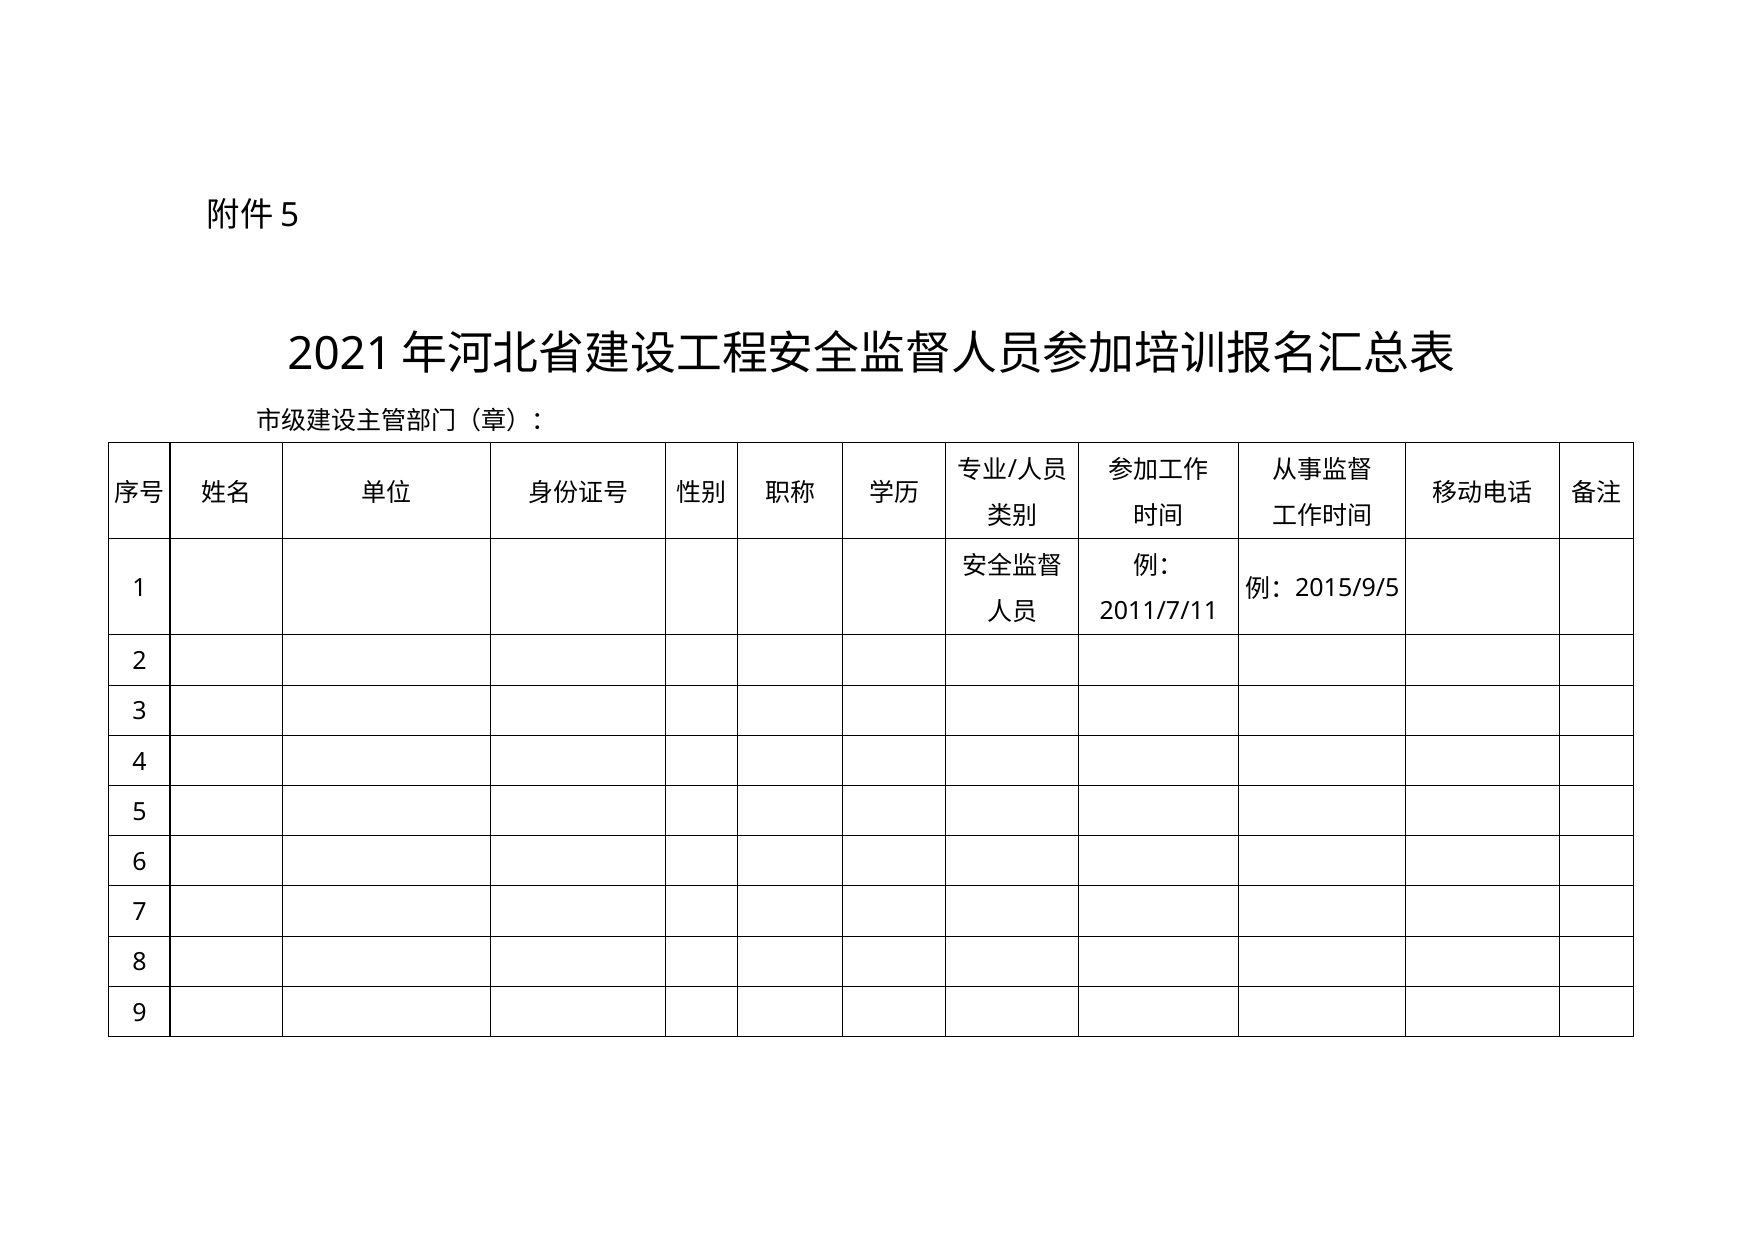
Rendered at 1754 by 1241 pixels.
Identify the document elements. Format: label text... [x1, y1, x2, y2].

table_header 单位 [283, 443, 490, 538]
table_cell [1079, 635, 1238, 684]
table_cell [171, 886, 282, 936]
table_cell [1560, 686, 1633, 735]
table_cell [283, 886, 490, 936]
table_cell [1079, 886, 1238, 936]
table_header 学历 [843, 443, 945, 538]
table_cell [1406, 635, 1559, 684]
table_cell [491, 987, 665, 1036]
table_cell [283, 786, 490, 835]
table_header 参加工作 时间 [1079, 443, 1238, 538]
table_cell 7 [109, 886, 169, 936]
table_header 性别 [666, 443, 737, 538]
table_cell [171, 736, 282, 785]
table_cell [1079, 786, 1238, 835]
table_cell [738, 937, 842, 986]
table_cell [283, 686, 490, 735]
table_cell [491, 937, 665, 986]
table_cell [946, 635, 1078, 684]
table_header 身份证号 [491, 443, 665, 538]
table_cell 6 [109, 836, 169, 885]
table_cell [666, 886, 737, 936]
table_cell [666, 635, 737, 684]
table_cell [946, 937, 1078, 986]
table_cell [283, 539, 490, 634]
table_cell [946, 886, 1078, 936]
table_cell [843, 539, 945, 634]
table_cell [738, 686, 842, 735]
table_cell [491, 836, 665, 885]
table_cell [1406, 539, 1559, 634]
table_cell 安全监督 人员 [946, 539, 1078, 634]
table_cell [1406, 987, 1559, 1036]
table_cell [738, 539, 842, 634]
table_cell 例：2011/7/11 [1079, 539, 1238, 634]
table_cell [491, 886, 665, 936]
table_cell [666, 736, 737, 785]
table_cell 4 [109, 736, 169, 785]
table_cell [171, 836, 282, 885]
table_cell [738, 836, 842, 885]
text 2021年河北省建设工程安全监督人员参加培训报名汇总表 [207, 304, 1535, 396]
table_cell [946, 987, 1078, 1036]
table_cell [1239, 937, 1405, 986]
table_cell [283, 987, 490, 1036]
table_cell [1560, 786, 1633, 835]
table_cell [171, 539, 282, 634]
table_cell [491, 635, 665, 684]
table_cell [738, 886, 842, 936]
table_cell [283, 635, 490, 684]
text 附件5 [207, 166, 1535, 258]
table_cell [1560, 987, 1633, 1036]
table_cell [843, 886, 945, 936]
table_cell 8 [109, 937, 169, 986]
table_cell [1406, 686, 1559, 735]
table_cell [1239, 987, 1405, 1036]
table_header 序号 [109, 443, 169, 538]
table_cell [1406, 886, 1559, 936]
table_cell [171, 686, 282, 735]
table_cell [738, 987, 842, 1036]
table_cell [946, 786, 1078, 835]
table_cell [283, 937, 490, 986]
table_cell [738, 736, 842, 785]
table_cell [1406, 786, 1559, 835]
table_cell [843, 987, 945, 1036]
text 市级建设主管部门（章）： [207, 396, 1535, 442]
table_cell [843, 635, 945, 684]
table_cell [666, 539, 737, 634]
table_cell [1560, 635, 1633, 684]
table_cell [1560, 736, 1633, 785]
table_cell [1079, 987, 1238, 1036]
table_cell [1079, 686, 1238, 735]
table_cell [1239, 686, 1405, 735]
table_cell [738, 786, 842, 835]
table_cell [491, 786, 665, 835]
table_cell [1560, 836, 1633, 885]
table_cell 9 [109, 987, 169, 1036]
table_header 备注 [1560, 443, 1633, 538]
table_cell [1079, 836, 1238, 885]
table_header 职称 [738, 443, 842, 538]
table_cell [843, 786, 945, 835]
table_cell 2 [109, 635, 169, 684]
table_cell [666, 686, 737, 735]
table_cell 3 [109, 686, 169, 735]
table_cell [1239, 786, 1405, 835]
table_cell [283, 836, 490, 885]
table_cell [1239, 736, 1405, 785]
table_cell [843, 937, 945, 986]
table_cell [666, 836, 737, 885]
table_cell [1239, 635, 1405, 684]
table_header 姓名 [171, 443, 282, 538]
table_cell [1406, 736, 1559, 785]
table_cell [1560, 886, 1633, 936]
table_header 专业/人员类别 [946, 443, 1078, 538]
table_cell [171, 937, 282, 986]
table_cell [1406, 937, 1559, 986]
table_cell [171, 635, 282, 684]
table_cell [666, 987, 737, 1036]
table_cell [1079, 736, 1238, 785]
table_cell [946, 836, 1078, 885]
table_cell 5 [109, 786, 169, 835]
table_cell 1 [109, 539, 169, 634]
table_cell [1079, 937, 1238, 986]
table_header 从事监督 工作时间 [1239, 443, 1405, 538]
table_cell [1239, 886, 1405, 936]
table_cell [1239, 836, 1405, 885]
table_cell [283, 736, 490, 785]
table_cell [843, 836, 945, 885]
table_cell [1560, 937, 1633, 986]
table_cell [843, 686, 945, 735]
table_cell [666, 786, 737, 835]
table_cell [738, 635, 842, 684]
table_cell [946, 736, 1078, 785]
table_cell [1560, 539, 1633, 634]
table_cell [491, 539, 665, 634]
table_cell 例：2015/9/5 [1239, 539, 1405, 634]
table_cell [1406, 836, 1559, 885]
table_cell [491, 736, 665, 785]
table_cell [171, 987, 282, 1036]
table_header 移动电话 [1406, 443, 1559, 538]
table_cell [491, 686, 665, 735]
table_cell [946, 686, 1078, 735]
table_cell [171, 786, 282, 835]
table_cell [666, 937, 737, 986]
table_cell [843, 736, 945, 785]
